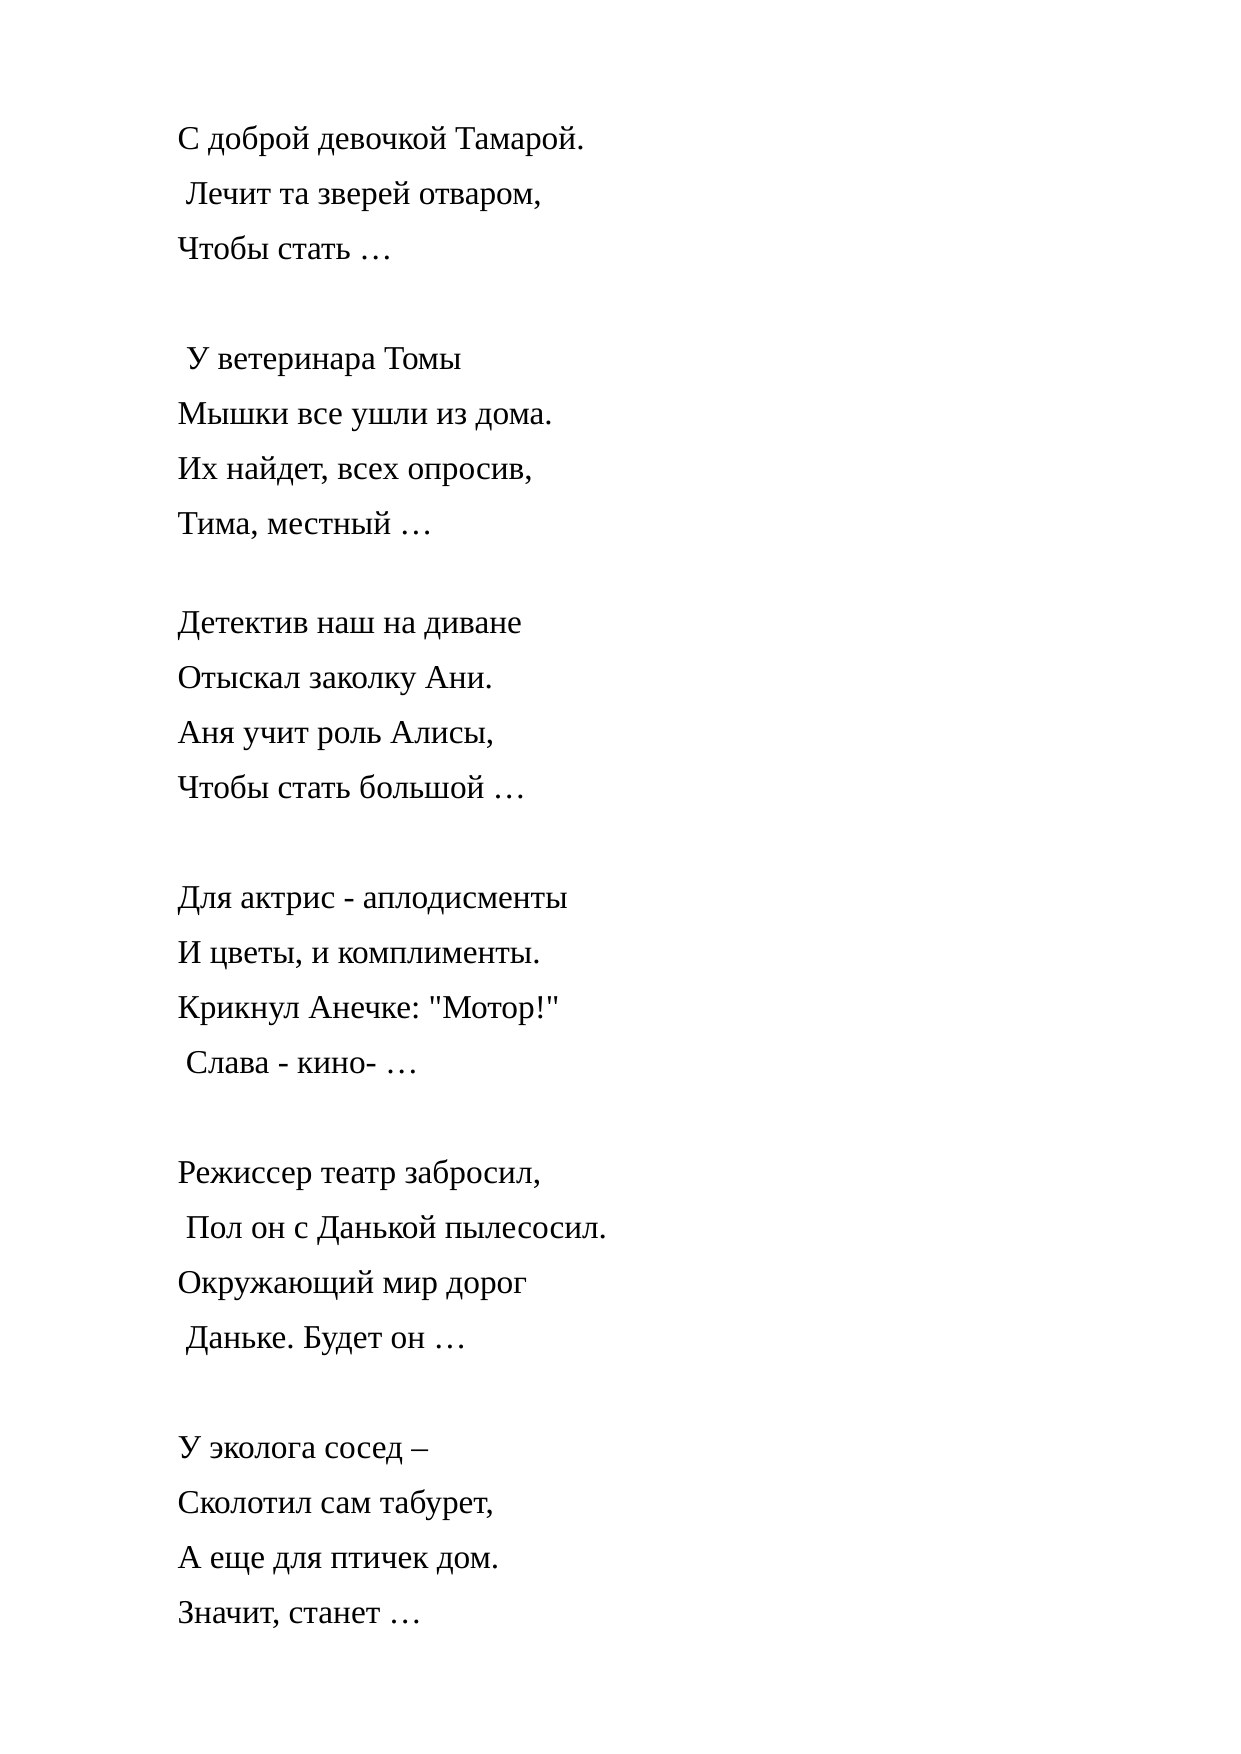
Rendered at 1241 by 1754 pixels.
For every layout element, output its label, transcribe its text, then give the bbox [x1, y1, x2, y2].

text Их найдет, всех опросив, [177, 448, 1152, 486]
text Окружающий мир дорог [177, 1263, 1152, 1301]
text Чтобы стать большой … [177, 768, 1152, 806]
text Отыскал заколку Ани. [177, 658, 1152, 696]
text Слава - кино- … [177, 1043, 1152, 1081]
text Лечит та зверей отваром, [177, 173, 1152, 211]
text Чтобы стать … [177, 228, 1152, 266]
text Аня учит роль Алисы, [177, 713, 1152, 751]
text Режиссер театр забросил, [177, 1153, 1152, 1191]
text Для актрис - аплодисменты [177, 878, 1152, 916]
text Сколотил сам табурет, [177, 1483, 1152, 1521]
text Даньке. Будет он … [177, 1318, 1152, 1356]
text Детектив наш на диване [177, 603, 1152, 641]
text А еще для птичек дом. [177, 1538, 1152, 1576]
text Крикнул Анечке: "Мотор!" [177, 988, 1152, 1026]
text У ветеринара Томы [177, 338, 1152, 376]
text У эколога сосед – [177, 1428, 1152, 1466]
text Тима, местный … [177, 503, 1152, 541]
text Значит, станет … [177, 1593, 1152, 1631]
text Мышки все ушли из дома. [177, 393, 1152, 431]
text Пол он с Данькой пылесосил. [177, 1208, 1152, 1246]
text С доброй девочкой Тамарой. [177, 118, 1152, 156]
text И цветы, и комплименты. [177, 933, 1152, 971]
